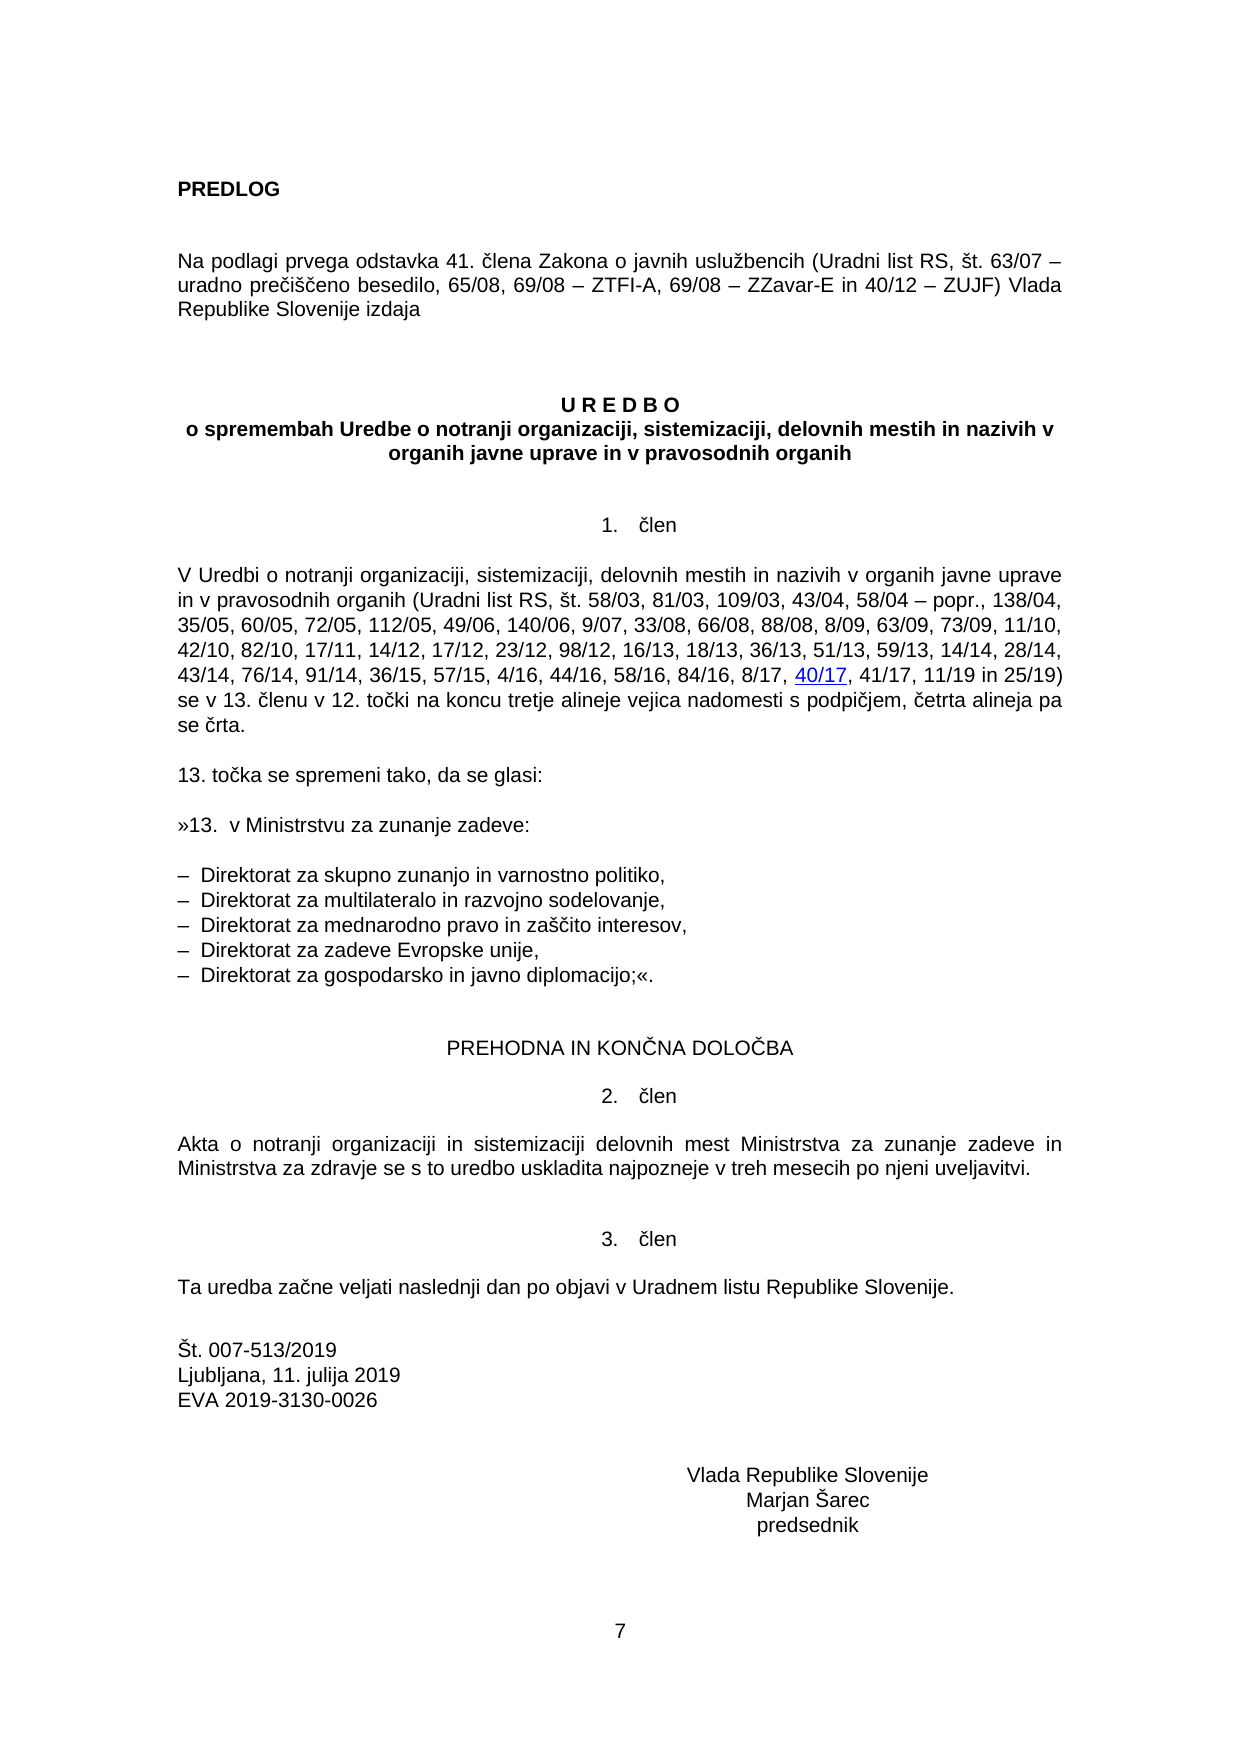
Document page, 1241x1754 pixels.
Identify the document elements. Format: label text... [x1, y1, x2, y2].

text predsednik [552, 1512, 1063, 1537]
text – Direktorat za gospodarsko in javno diplomacijo;«. [177, 962, 1063, 987]
list člen [215, 1083, 1063, 1107]
text Ta uredba začne veljati naslednji dan po objavi v Uradnem listu Republike Slovenije. [177, 1275, 1063, 1299]
text Marjan Šarec [552, 1487, 1063, 1512]
text Št. 007-513/2019 [177, 1337, 1063, 1362]
text – Direktorat za zadeve Evropske unije, [177, 937, 1063, 962]
text Na podlagi prvega odstavka 41. člena Zakona o javnih uslužbencih (Uradni list RS, št. 63/07 – uradno prečiščeno besedilo, 65/08, 69/08 – ZTFI-A, 69/08 – ZZavar-E in 40/12 – ZUJF) Vlada Republike Slovenije izdaja [177, 249, 1063, 321]
text – Direktorat za multilateralo in razvojno sodelovanje, [177, 887, 1063, 912]
text 13. točka se spremeni tako, da se glasi: [177, 762, 1063, 787]
text PREDLOG [177, 177, 1063, 201]
text PREHODNA IN KONČNA DOLOČBA [177, 1036, 1063, 1059]
text Ljubljana, 11. julija 2019 [177, 1362, 1063, 1387]
text Vlada Republike Slovenije [552, 1462, 1063, 1487]
list člen [215, 1227, 1063, 1251]
text V Uredbi o notranji organizaciji, sistemizaciji, delovnih mestih in nazivih v organih javne uprave in v pravosodnih organih (Uradni list RS, št. 58/03, 81/03, 109/03, 43/04, 58/04 – popr., 138/04, 35/05, 60/05, 72/05, 112/05, 49/06, 140/06, 9/07, 33/08, 66/08, 88/08, 8/09, 63/09, 73/09, 11/10, 42/10, 82/10, 17/11, 14/12, 17/12, 23/12, 98/12, 16/13, 18/13, 36/13, 51/13, 59/13, 14/14, 28/14, 43/14, 76/14, 91/14, 36/15, 57/15, 4/16, 44/16, 58/16, 84/16, 8/17, 40/17, 41/17, 11/19 in 25/19) se v 13. členu v 12. točki na koncu tretje alineje vejica nadomesti s podpičjem, četrta alineja pa se črta. [177, 562, 1063, 737]
text o spremembah Uredbe o notranji organizaciji, sistemizaciji, delovnih mestih in nazivih v organih javne uprave in v pravosodnih organih [177, 417, 1063, 465]
text U R E D B O [177, 393, 1063, 417]
text EVA 2019-3130-0026 [177, 1387, 1063, 1412]
list člen [215, 513, 1063, 537]
text – Direktorat za mednarodno pravo in zaščito interesov, [177, 912, 1063, 937]
text – Direktorat za skupno zunanjo in varnostno politiko, [177, 862, 1063, 887]
text »13. v Ministrstvu za zunanje zadeve: [177, 812, 1063, 837]
text Akta o notranji organizaciji in sistemizaciji delovnih mest Ministrstva za zunanje zadeve in Ministrstva za zdravje se s to uredbo uskladita najpozneje v treh mesecih po njeni uveljavitvi. [177, 1131, 1063, 1179]
